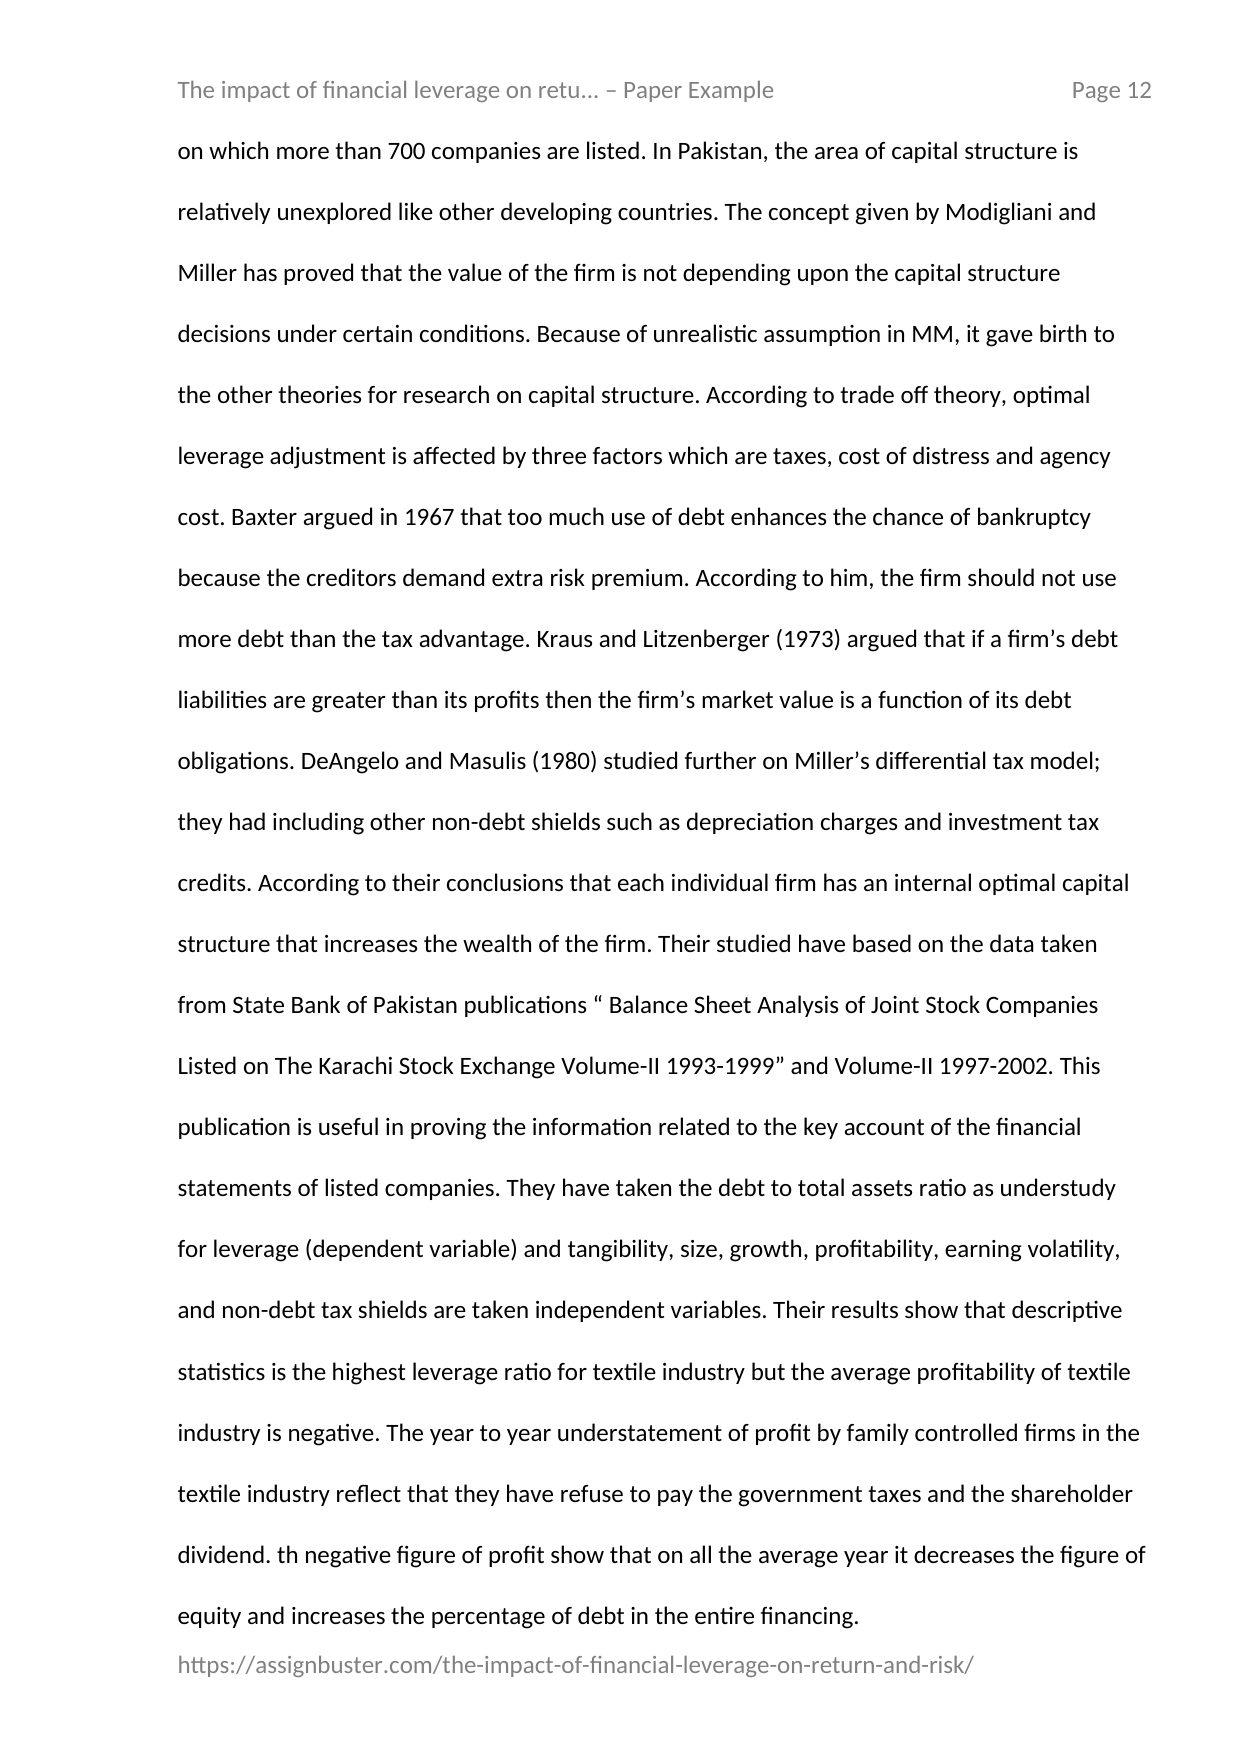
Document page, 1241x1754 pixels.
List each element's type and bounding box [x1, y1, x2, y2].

text [177, 135, 1152, 1630]
